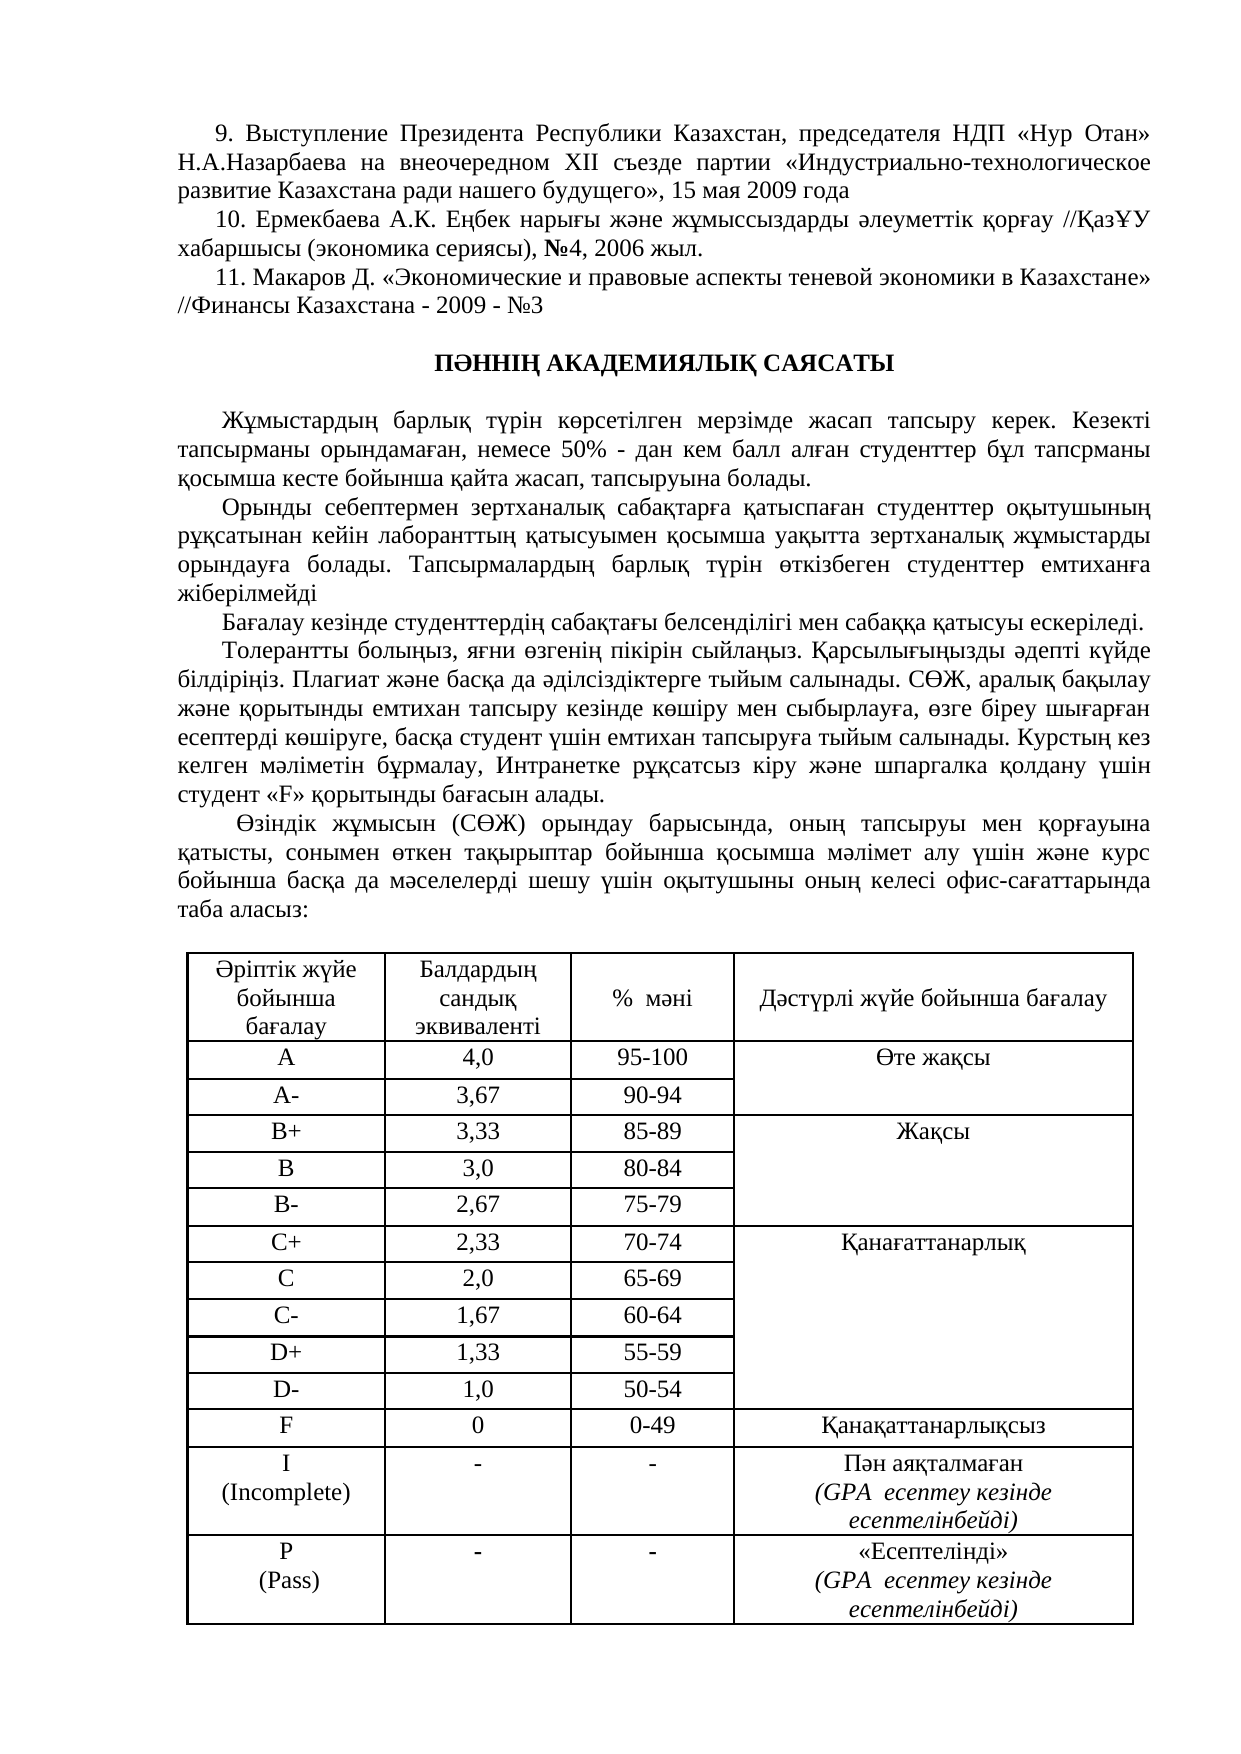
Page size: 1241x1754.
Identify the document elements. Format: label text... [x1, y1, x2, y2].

text 10. Ермекбаева А.К. Еңбек нарығы және жұмыссыздарды әлеуметтік қорғау //ҚазҰУ хабаршысы (экономика сериясы), №4, 2006 жыл. [177, 204, 1152, 262]
text Орынды себептермен зертханалық сабақтарға қатыспаған студенттер оқытушының рұқсатынан кейін лаборанттың қатысуымен қосымша уақытта зертханалық жұмыстарды орындауға болады. Тапсырмалардың барлық түрін өткізбеген студенттер емтиханға жіберілмейді [177, 492, 1152, 607]
table_cell 1,0 [386, 1374, 570, 1408]
table_cell D+ [189, 1338, 384, 1372]
table_cell 90-94 [572, 1080, 733, 1114]
table_cell 80-84 [572, 1153, 733, 1187]
table_header Балдардың сандық эквиваленті [386, 954, 570, 1040]
table_header Дәстүрлі жүйе бойынша бағалау [735, 954, 1132, 1040]
table_cell «Есептелінді» (GPA есептеу кезінде есептелінбейді) [735, 1536, 1132, 1622]
table_cell Қанақаттанарлықсыз [735, 1410, 1132, 1446]
table_cell - [386, 1448, 570, 1534]
table_cell 3,33 [386, 1116, 570, 1151]
text Жұмыстардың барлық түрін көрсетілген мерзімде жасап тапсыру керек. Кезекті тапсырманы орындамаған, немесе 50% - дан кем балл алған студенттер бұл тапсрманы қосымша кесте бойынша қайта жасап, тапсыруына болады. [177, 406, 1152, 492]
table_cell 2,33 [386, 1227, 570, 1261]
text 9. Выступление Президента Республики Казахстан, председателя НДП «Нур Отан» Н.А.Назарбаева на внеочередном ХІІ съезде партии «Индустриально-технологическое развитие Казахстана ради нашего будущего», 15 мая 2009 года [177, 118, 1152, 204]
table_cell P (Pass) [189, 1536, 384, 1622]
table_cell 2,67 [386, 1189, 570, 1225]
text Бағалау кезінде студенттердің сабақтағы белсенділігі мен сабаққа қатысуы ескеріледі. [177, 607, 1152, 636]
table_cell F [189, 1410, 384, 1446]
table_cell С+ [189, 1227, 384, 1261]
text 11. Макаров Д. «Экономические и правовые аспекты теневой экономики в Казахстане» //Финансы Казахстана - 2009 - №3 [177, 262, 1152, 319]
table_cell С- [189, 1300, 384, 1335]
table_cell 1,33 [386, 1338, 570, 1372]
table_cell Жақсы [735, 1116, 1132, 1225]
table_cell В+ [189, 1116, 384, 1151]
table_cell Қанағаттанарлық [735, 1227, 1132, 1408]
table_cell Өте жақсы [735, 1042, 1132, 1114]
table_header % мәні [572, 954, 733, 1040]
table_cell 2,0 [386, 1263, 570, 1298]
table_cell - [572, 1536, 733, 1622]
table_cell 70-74 [572, 1227, 733, 1261]
text Өзіндік жұмысын (СӨЖ) орындау барысында, оның тапсыруы мен қорғауына қатысты, сонымен өткен тақырыптар бойынша қосымша мәлімет алу үшін және курс бойынша басқа да мәселелерді шешу үшін оқытушыны оның келесі офис-сағаттарында таба аласыз: [177, 808, 1152, 923]
table_cell А- [189, 1080, 384, 1114]
table_cell В- [189, 1189, 384, 1225]
table_cell С [189, 1263, 384, 1298]
table_cell 3,67 [386, 1080, 570, 1114]
table_cell 4,0 [386, 1042, 570, 1078]
table_cell - [572, 1448, 733, 1534]
table_cell 3,0 [386, 1153, 570, 1187]
table_cell 0 [386, 1410, 570, 1446]
table_cell 60-64 [572, 1300, 733, 1335]
table_cell 50-54 [572, 1374, 733, 1408]
table_cell D- [189, 1374, 384, 1408]
table_cell - [386, 1536, 570, 1622]
table_cell 75-79 [572, 1189, 733, 1225]
table_cell А [189, 1042, 384, 1078]
table_cell 65-69 [572, 1263, 733, 1298]
text ПӘННІҢ АКАДЕМИЯЛЫҚ САЯСАТЫ [177, 348, 1152, 377]
table_cell 1,67 [386, 1300, 570, 1335]
table_cell 0-49 [572, 1410, 733, 1446]
table_cell I (Incomplete) [189, 1448, 384, 1534]
table_header Әріптік жүйе бойынша бағалау [189, 954, 384, 1040]
table_cell 55-59 [572, 1338, 733, 1372]
table_cell В [189, 1153, 384, 1187]
text Толерантты болыңыз, яғни өзгенің пікірін сыйлаңыз. Қарсылығыңызды әдепті күйде білдіріңіз. Плагиат және басқа да әділсіздіктерге тыйым салынады. СӨЖ, аралық бақылау және қорытынды емтихан тапсыру кезінде көшіру мен сыбырлауға, өзге біреу шығарған есептерді көшіруге, басқа студент үшін емтихан тапсыруға тыйым салынады. Курстың кез келген мәліметін бұрмалау, Интранетке рұқсатсыз кіру және шпаргалка қолдану үшін студент «F» қорытынды бағасын алады. [177, 636, 1152, 808]
table_cell Пән аяқталмаған (GPA есептеу кезінде есептелінбейді) [735, 1448, 1132, 1534]
table_cell 85-89 [572, 1116, 733, 1151]
table_cell 95-100 [572, 1042, 733, 1078]
